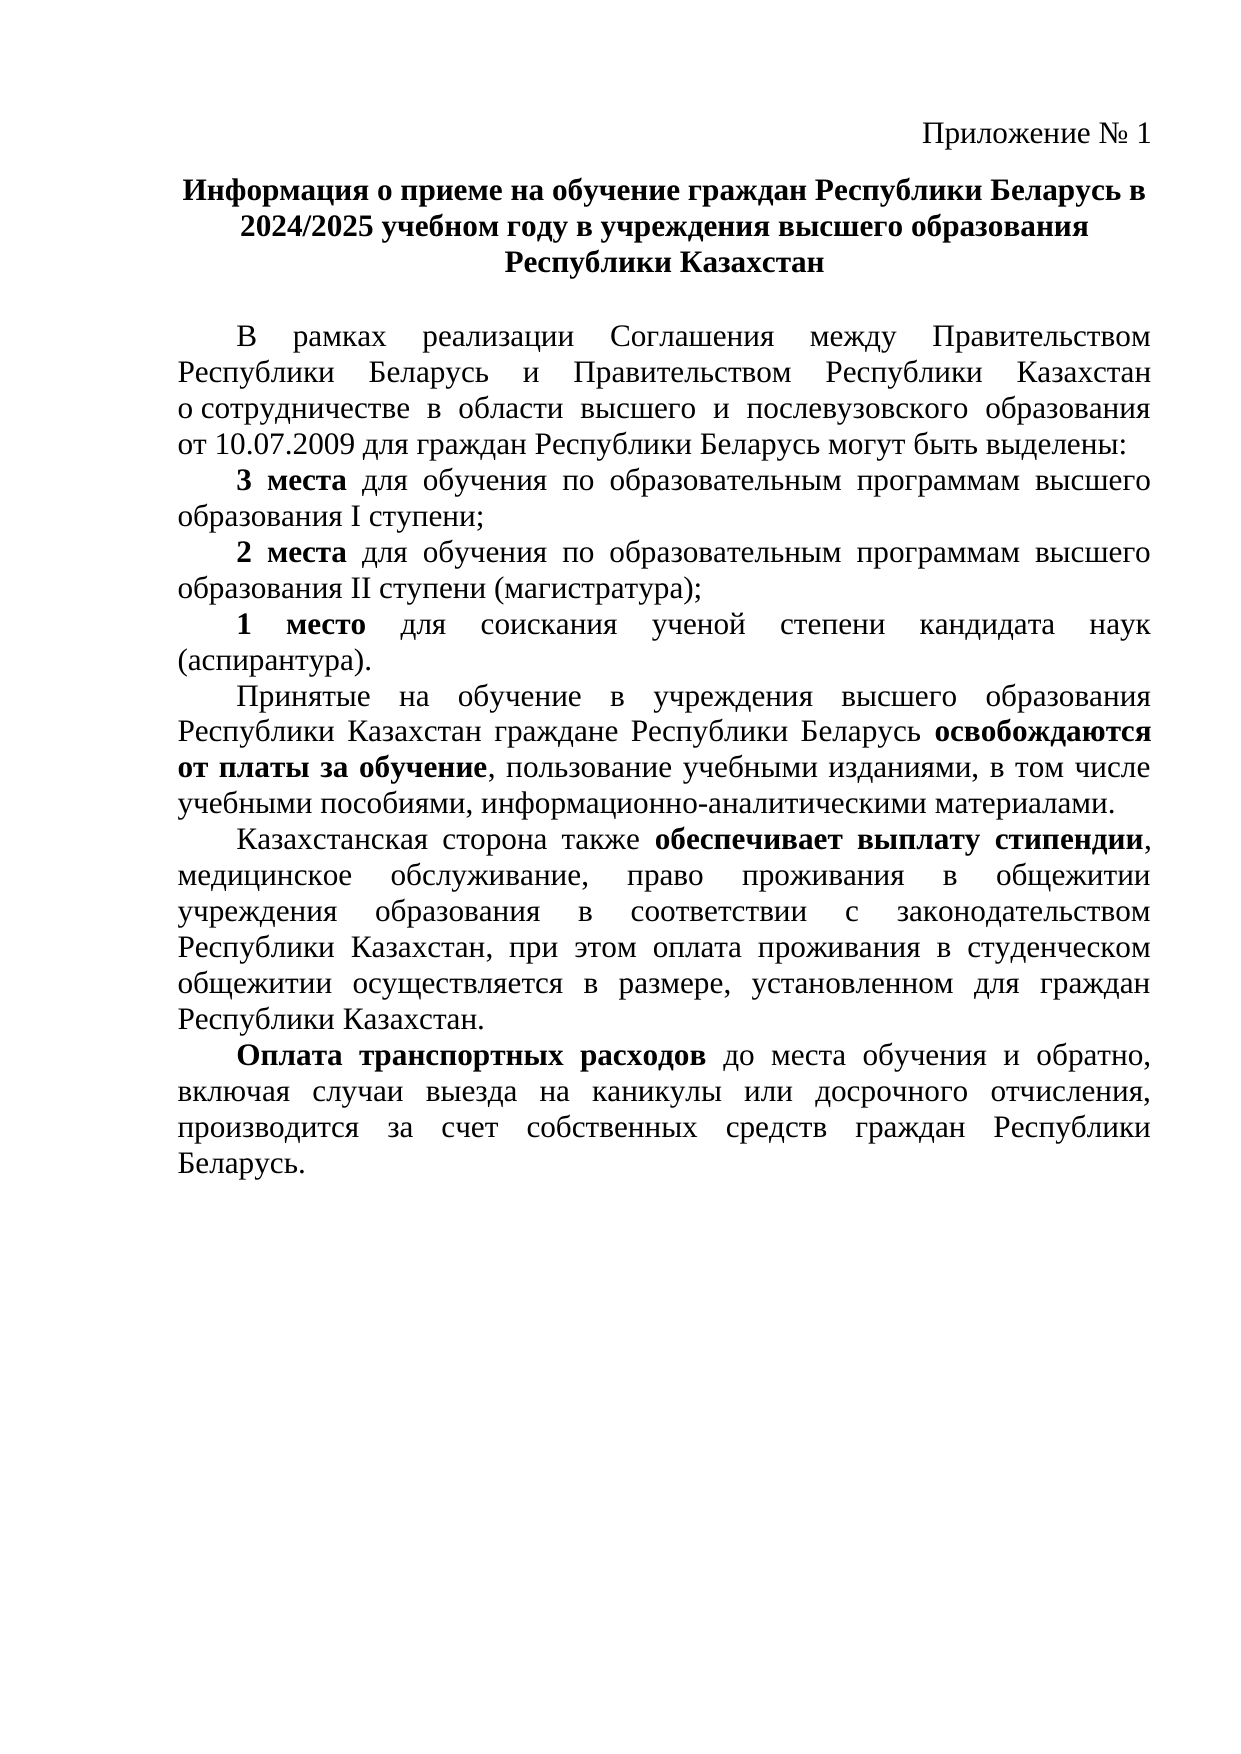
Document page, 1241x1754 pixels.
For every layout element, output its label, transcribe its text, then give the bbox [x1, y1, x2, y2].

text В рамках реализации Соглашения между Правительством Республики Беларусь и Правительством Республики Казахстан о сотрудничестве в области высшего и послевузовского образования от 10.07.2009 для граждан Республики Беларусь могут быть выделены: [177, 317, 1152, 461]
text Казахстанская сторона также обеспечивает выплату стипендии, медицинское обслуживание, право проживания в общежитии учреждения образования в соответствии с законодательством Республики Казахстан, при этом оплата проживания в студенческом общежитии осуществляется в размере, установленном для граждан Республики Казахстан. [177, 821, 1152, 1036]
text Информация о приеме на обучение граждан Республики Беларусь в 2024/2025 учебном году в учреждения высшего образования Республики Казахстан [177, 171, 1152, 279]
text 1 место для соискания ученой степени кандидата наук (аспирантура). [177, 605, 1152, 677]
text 2 места для обучения по образовательным программам высшего образования II ступени (магистратура); [177, 533, 1152, 605]
text 3 места для обучения по образовательным программам высшего образования I ступени; [177, 461, 1152, 533]
text Принятые на обучение в учреждения высшего образования Республики Казахстан граждане Республики Беларусь освобождаются от платы за обучение, пользование учебными изданиями, в том числе учебными пособиями, информационно-аналитическими материалами. [177, 677, 1152, 821]
text Приложение № 1 [177, 118, 1152, 150]
text Оплата транспортных расходов до места обучения и обратно, включая случаи выезда на каникулы или досрочного отчисления, производится за счет собственных средств граждан Республики Беларусь. [177, 1036, 1152, 1180]
